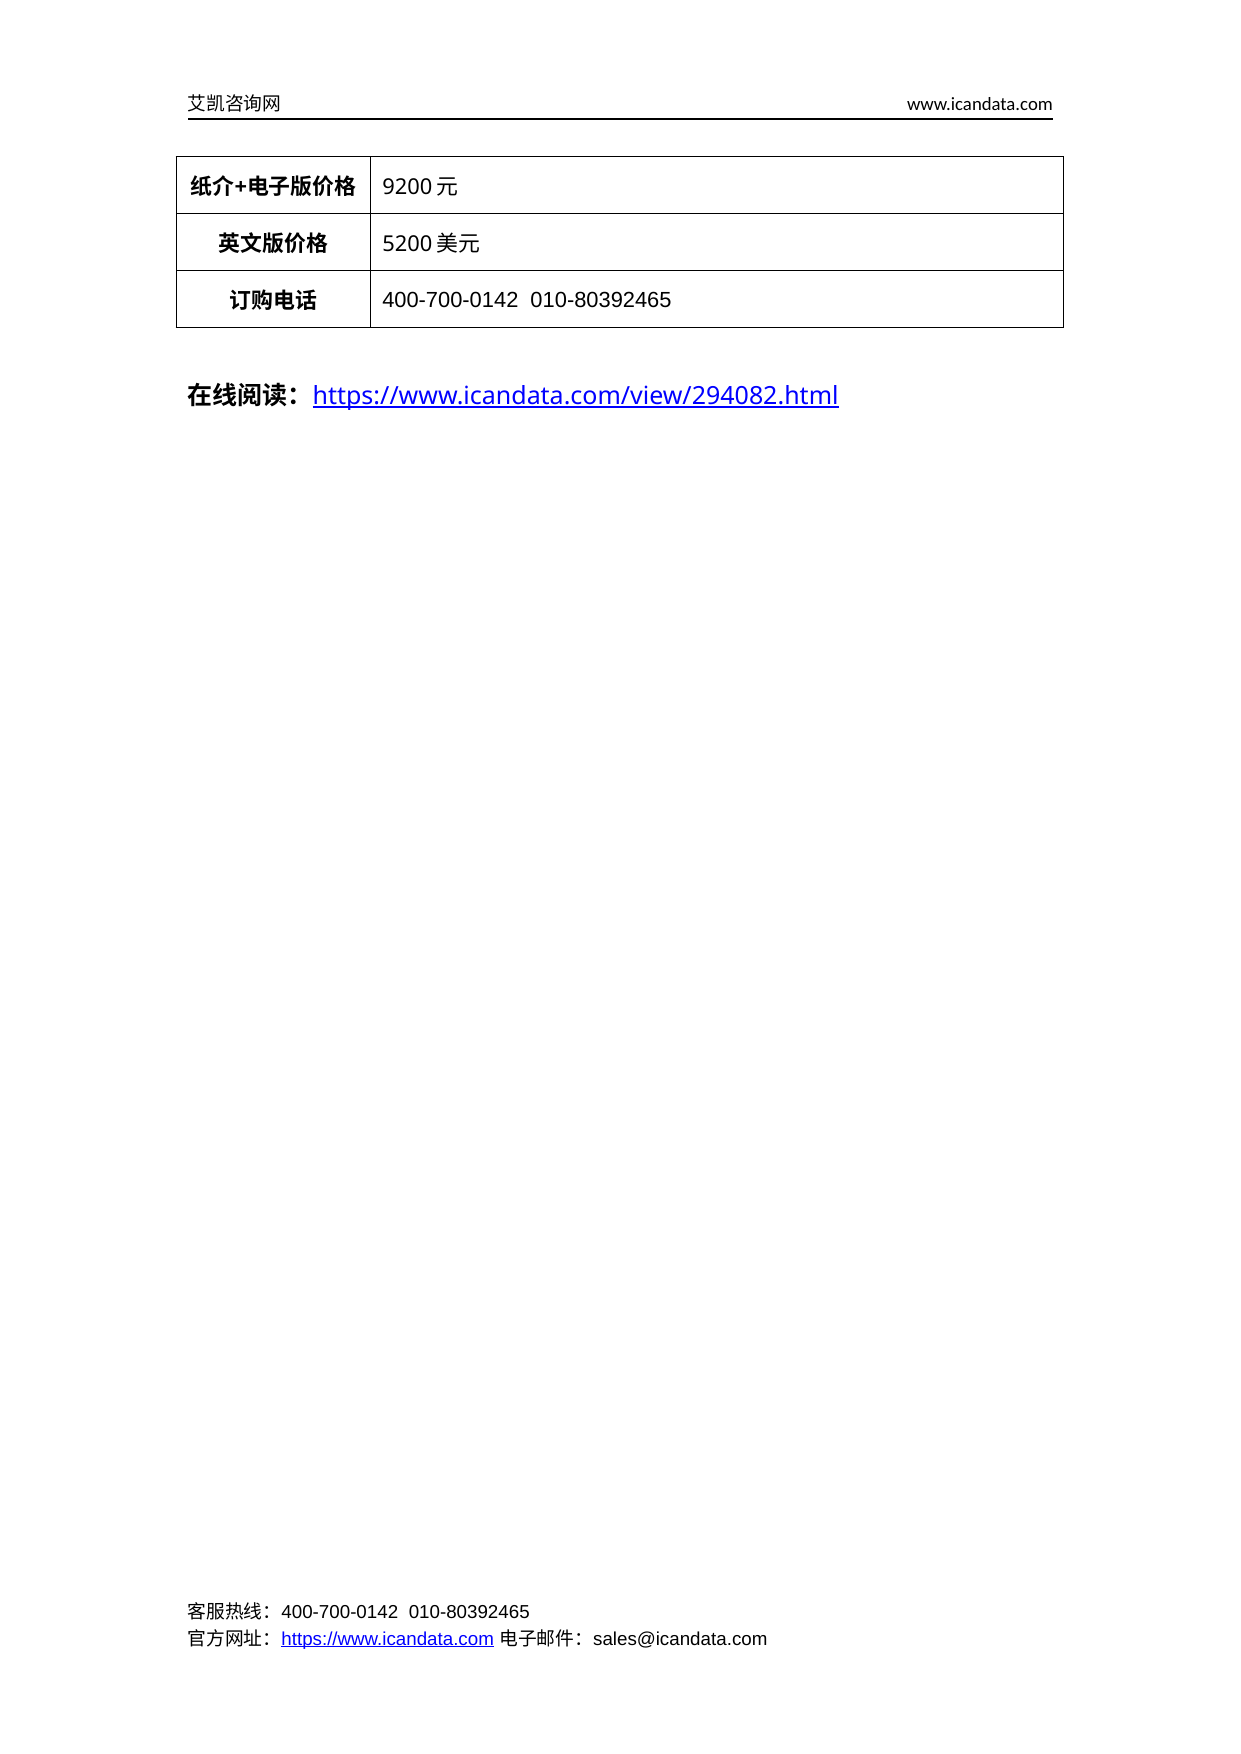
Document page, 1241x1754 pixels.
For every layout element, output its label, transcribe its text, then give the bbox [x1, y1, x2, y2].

table_cell 9200元 [371, 157, 1063, 213]
table_cell 400-700-0142 010-80392465 [371, 271, 1063, 327]
table_cell 5200美元 [371, 214, 1063, 270]
table_cell 英文版价格 [177, 214, 370, 270]
table_cell 订购电话 [177, 271, 370, 327]
table_cell 纸介+电子版价格 [177, 157, 370, 213]
text 在线阅读：https://www.icandata.com/view/294082.html [187, 361, 1053, 426]
